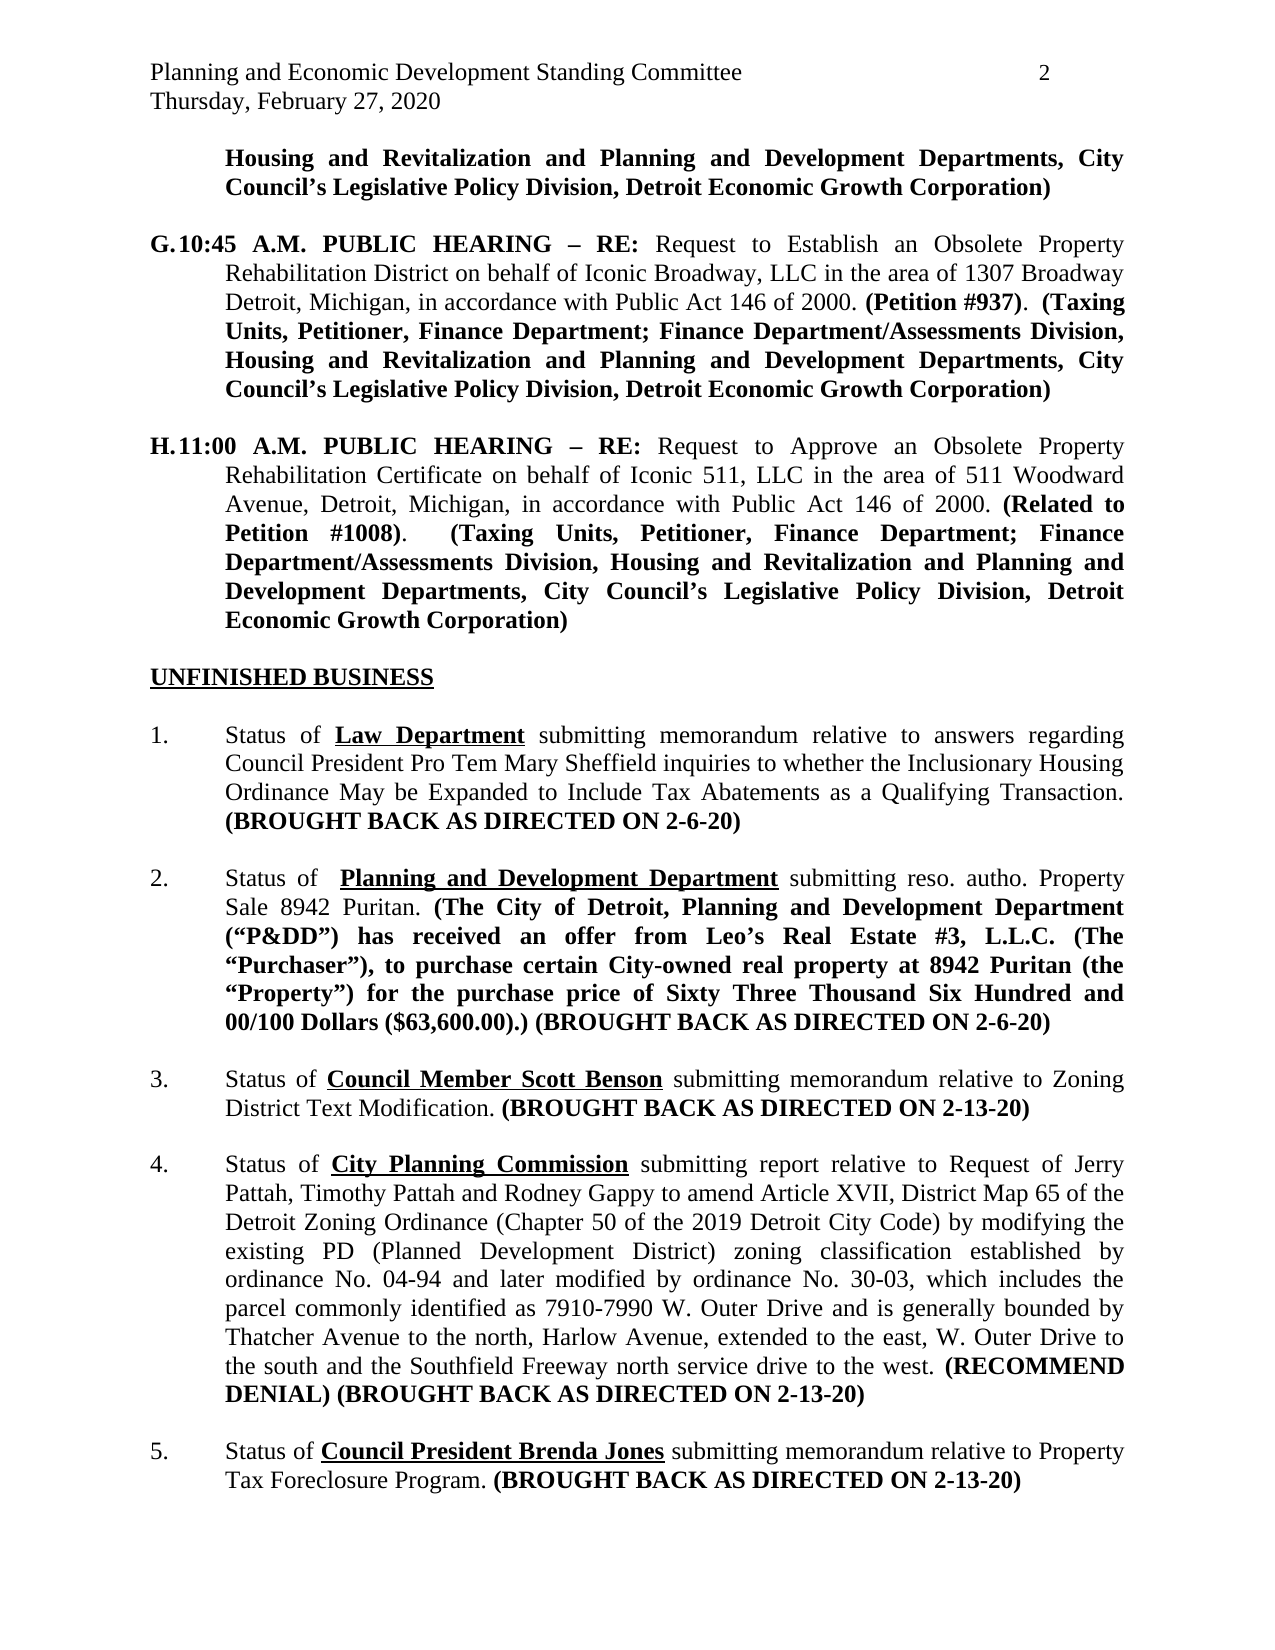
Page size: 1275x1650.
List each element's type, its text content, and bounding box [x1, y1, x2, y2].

list Status of City Planning Commission submitting report relative to Request of Jerry Pattah, Timothy Pattah and Rodney Gappy to amend Article XVII, District Map 65 of the Detroit Zoning Ordinance (Chapter 50 of the 2019 Detroit City Code) by modifying the existing PD (Planned Development District) zoning classification established by ordinance No. 04-94 and later modified by ordinance No. 30-03, which includes the parcel commonly identified as 7910-7990 W. Outer Drive and is generally bounded by Thatcher Avenue to the north, Harlow Avenue, extended to the east, W. Outer Drive to the south and the Southfield Freeway north service drive to the west. (RECOMMEND DENIAL) (BROUGHT BACK AS DIRECTED ON 2-13-20) [150, 1149, 1125, 1408]
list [150, 143, 1125, 201]
list Status of Council Member Scott Benson submitting memorandum relative to Zoning District Text Modification. (BROUGHT BACK AS DIRECTED ON 2-13-20) [150, 1064, 1125, 1121]
text UNFINISHED BUSINESS [150, 662, 1125, 691]
list Status of Law Department submitting memorandum relative to answers regarding Council President Pro Tem Mary Sheffield inquiries to whether the Inclusionary Housing Ordinance May be Expanded to Include Tax Abatements as a Qualifying Transaction. (BROUGHT BACK AS DIRECTED ON 2-6-20) [150, 720, 1125, 835]
list 10:45 A.M. PUBLIC HEARING – RE: Request to Establish an Obsolete Property Rehabilitation District on behalf of Iconic Broadway, LLC in the area of 1307 Broadway Detroit, Michigan, in accordance with Public Act 146 of 2000. (Petition #937). (Taxing Units, Petitioner, Finance Department; Finance Department/Assessments Division, Housing and Revitalization and Planning and Development Departments, City Council’s Legislative Policy Division, Detroit Economic Growth Corporation) [150, 229, 1125, 403]
list Status of Planning and Development Department submitting reso. autho. Property Sale 8942 Puritan. (The City of Detroit, Planning and Development Department (“P&DD”) has received an offer from Leo’s Real Estate #3, L.L.C. (The “Purchaser”), to purchase certain City-owned real property at 8942 Puritan (the “Property”) for the purchase price of Sixty Three Thousand Six Hundred and 00/100 Dollars ($63,600.00).) (BROUGHT BACK AS DIRECTED ON 2-6-20) [150, 863, 1125, 1036]
list Status of Council President Brenda Jones submitting memorandum relative to Property Tax Foreclosure Program. (BROUGHT BACK AS DIRECTED ON 2-13-20) [150, 1436, 1125, 1494]
list 11:00 A.M. PUBLIC HEARING – RE: Request to Approve an Obsolete Property Rehabilitation Certificate on behalf of Iconic 511, LLC in the area of 511 Woodward Avenue, Detroit, Michigan, in accordance with Public Act 146 of 2000. (Related to Petition #1008). (Taxing Units, Petitioner, Finance Department; Finance Department/Assessments Division, Housing and Revitalization and Planning and Development Departments, City Council’s Legislative Policy Division, Detroit Economic Growth Corporation) [150, 431, 1125, 633]
